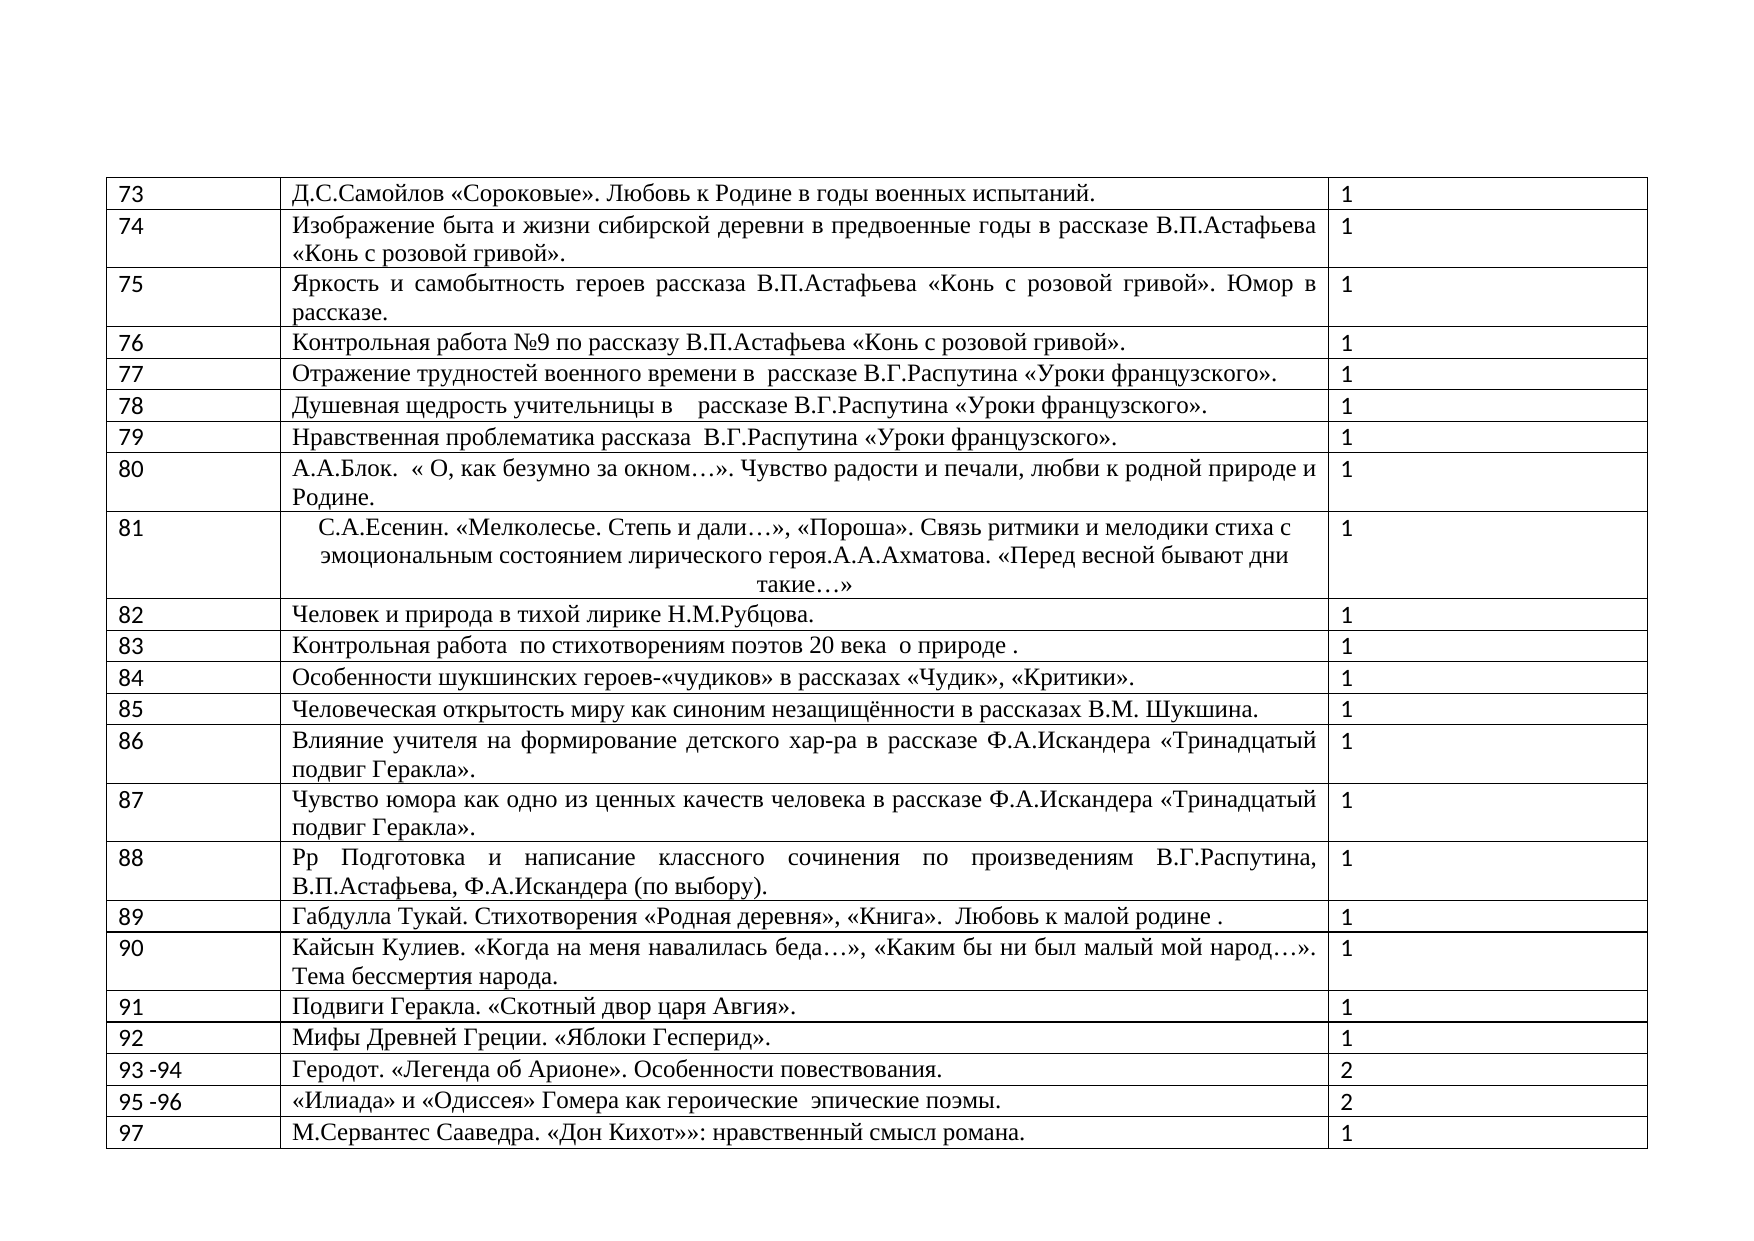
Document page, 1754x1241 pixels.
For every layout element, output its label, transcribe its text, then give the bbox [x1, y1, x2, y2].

table_cell 85 [107, 694, 280, 724]
table_cell 1 [1329, 178, 1647, 209]
table_cell Человеческая открытость миру как синоним незащищённости в рассказах В.М. Шукшина. [281, 694, 1328, 724]
table_cell Кайсын Кулиев. «Когда на меня навалилась беда…», «Каким бы ни был малый мой народ…». Тема бессмертия народа. [281, 933, 1328, 990]
table_cell 1 [1329, 1023, 1647, 1053]
table_cell 80 [107, 453, 280, 511]
table_cell Контрольная работа №9 по рассказу В.П.Астафьева «Конь с розовой гривой». [281, 327, 1328, 357]
table_cell С.А.Есенин. «Мелколесье. Степь и дали…», «Пороша». Связь ритмики и мелодики стиха с эмоциональным состоянием лирического героя.А.А.Ахматова. «Перед весной бывают дни такие…» [281, 512, 1328, 598]
table_cell Отражение трудностей военного времени в рассказе В.Г.Распутина «Уроки французского». [281, 359, 1328, 389]
table_cell 1 [1329, 359, 1647, 389]
table_cell 76 [107, 327, 280, 357]
table_cell 82 [107, 599, 280, 629]
table_cell Человек и природа в тихой лирике Н.М.Рубцова. [281, 599, 1328, 629]
table_cell 1 [1329, 210, 1647, 267]
table_cell 1 [1329, 784, 1647, 841]
table_cell М.Сервантес Сааведра. «Дон Кихот»»: нравственный смысл романа. [281, 1117, 1328, 1148]
table_cell 90 [107, 933, 280, 990]
table_cell 1 [1329, 422, 1647, 452]
table_cell 2 [1329, 1086, 1647, 1116]
table_cell 92 [107, 1023, 280, 1053]
table_cell 1 [1329, 725, 1647, 783]
table_cell 1 [1329, 662, 1647, 693]
table_cell 1 [1329, 694, 1647, 724]
table_cell 1 [1329, 631, 1647, 661]
table_cell 1 [1329, 390, 1647, 421]
table_cell 74 [107, 210, 280, 267]
table_cell 86 [107, 725, 280, 783]
table_cell 83 [107, 631, 280, 661]
table_cell 2 [1329, 1054, 1647, 1084]
table_cell 91 [107, 991, 280, 1021]
table_cell Особенности шукшинских героев-«чудиков» в рассказах «Чудик», «Критики». [281, 662, 1328, 693]
table_cell 75 [107, 268, 280, 326]
table_cell Д.С.Самойлов «Сороковые». Любовь к Родине в годы военных испытаний. [281, 178, 1328, 209]
table_cell Чувство юмора как одно из ценных качеств человека в рассказе Ф.А.Искандера «Тринадцатый подвиг Геракла». [281, 784, 1328, 841]
table_cell А.А.Блок. « О, как безумно за окном…». Чувство радости и печали, любви к родной природе и Родине. [281, 453, 1328, 511]
table_cell 77 [107, 359, 280, 389]
table_cell «Илиада» и «Одиссея» Гомера как героические эпические поэмы. [281, 1086, 1328, 1116]
table_cell 1 [1329, 842, 1647, 900]
table_cell 1 [1329, 901, 1647, 931]
table_cell 1 [1329, 453, 1647, 511]
table_cell 81 [107, 512, 280, 598]
table_cell 95 -96 [107, 1086, 280, 1116]
table_cell 79 [107, 422, 280, 452]
table_cell Габдулла Тукай. Стихотворения «Родная деревня», «Книга». Любовь к малой родине . [281, 901, 1328, 931]
table_cell 1 [1329, 512, 1647, 598]
table_cell 88 [107, 842, 280, 900]
table_cell Мифы Древней Греции. «Яблоки Гесперид». [281, 1023, 1328, 1053]
table_cell Яркость и самобытность героев рассказа В.П.Астафьева «Конь с розовой гривой». Юмор в рассказе. [281, 268, 1328, 326]
table_cell 1 [1329, 991, 1647, 1021]
table_cell 1 [1329, 933, 1647, 990]
table_cell Нравственная проблематика рассказа В.Г.Распутина «Уроки французского». [281, 422, 1328, 452]
table_cell Контрольная работа по стихотворениям поэтов 20 века о природе . [281, 631, 1328, 661]
table_cell 87 [107, 784, 280, 841]
table_cell Душевная щедрость учительницы в рассказе В.Г.Распутина «Уроки французского». [281, 390, 1328, 421]
table_cell Изображение быта и жизни сибирской деревни в предвоенные годы в рассказе В.П.Астафьева «Конь с розовой гривой». [281, 210, 1328, 267]
table_cell 1 [1329, 327, 1647, 357]
table_cell Подвиги Геракла. «Скотный двор царя Авгия». [281, 991, 1328, 1021]
table_cell 93 -94 [107, 1054, 280, 1084]
table_cell 78 [107, 390, 280, 421]
table_cell Рр Подготовка и написание классного сочинения по произведениям В.Г.Распутина, В.П.Астафьева, Ф.А.Искандера (по выбору). [281, 842, 1328, 900]
table_cell Геродот. «Легенда об Арионе». Особенности повествования. [281, 1054, 1328, 1084]
table_cell 84 [107, 662, 280, 693]
table_cell 73 [107, 178, 280, 209]
table_cell Влияние учителя на формирование детского хар-ра в рассказе Ф.А.Искандера «Тринадцатый подвиг Геракла». [281, 725, 1328, 783]
table_cell 97 [107, 1117, 280, 1148]
table_cell 1 [1329, 1117, 1647, 1148]
table_cell 89 [107, 901, 280, 931]
table_cell 1 [1329, 599, 1647, 629]
table_cell 1 [1329, 268, 1647, 326]
